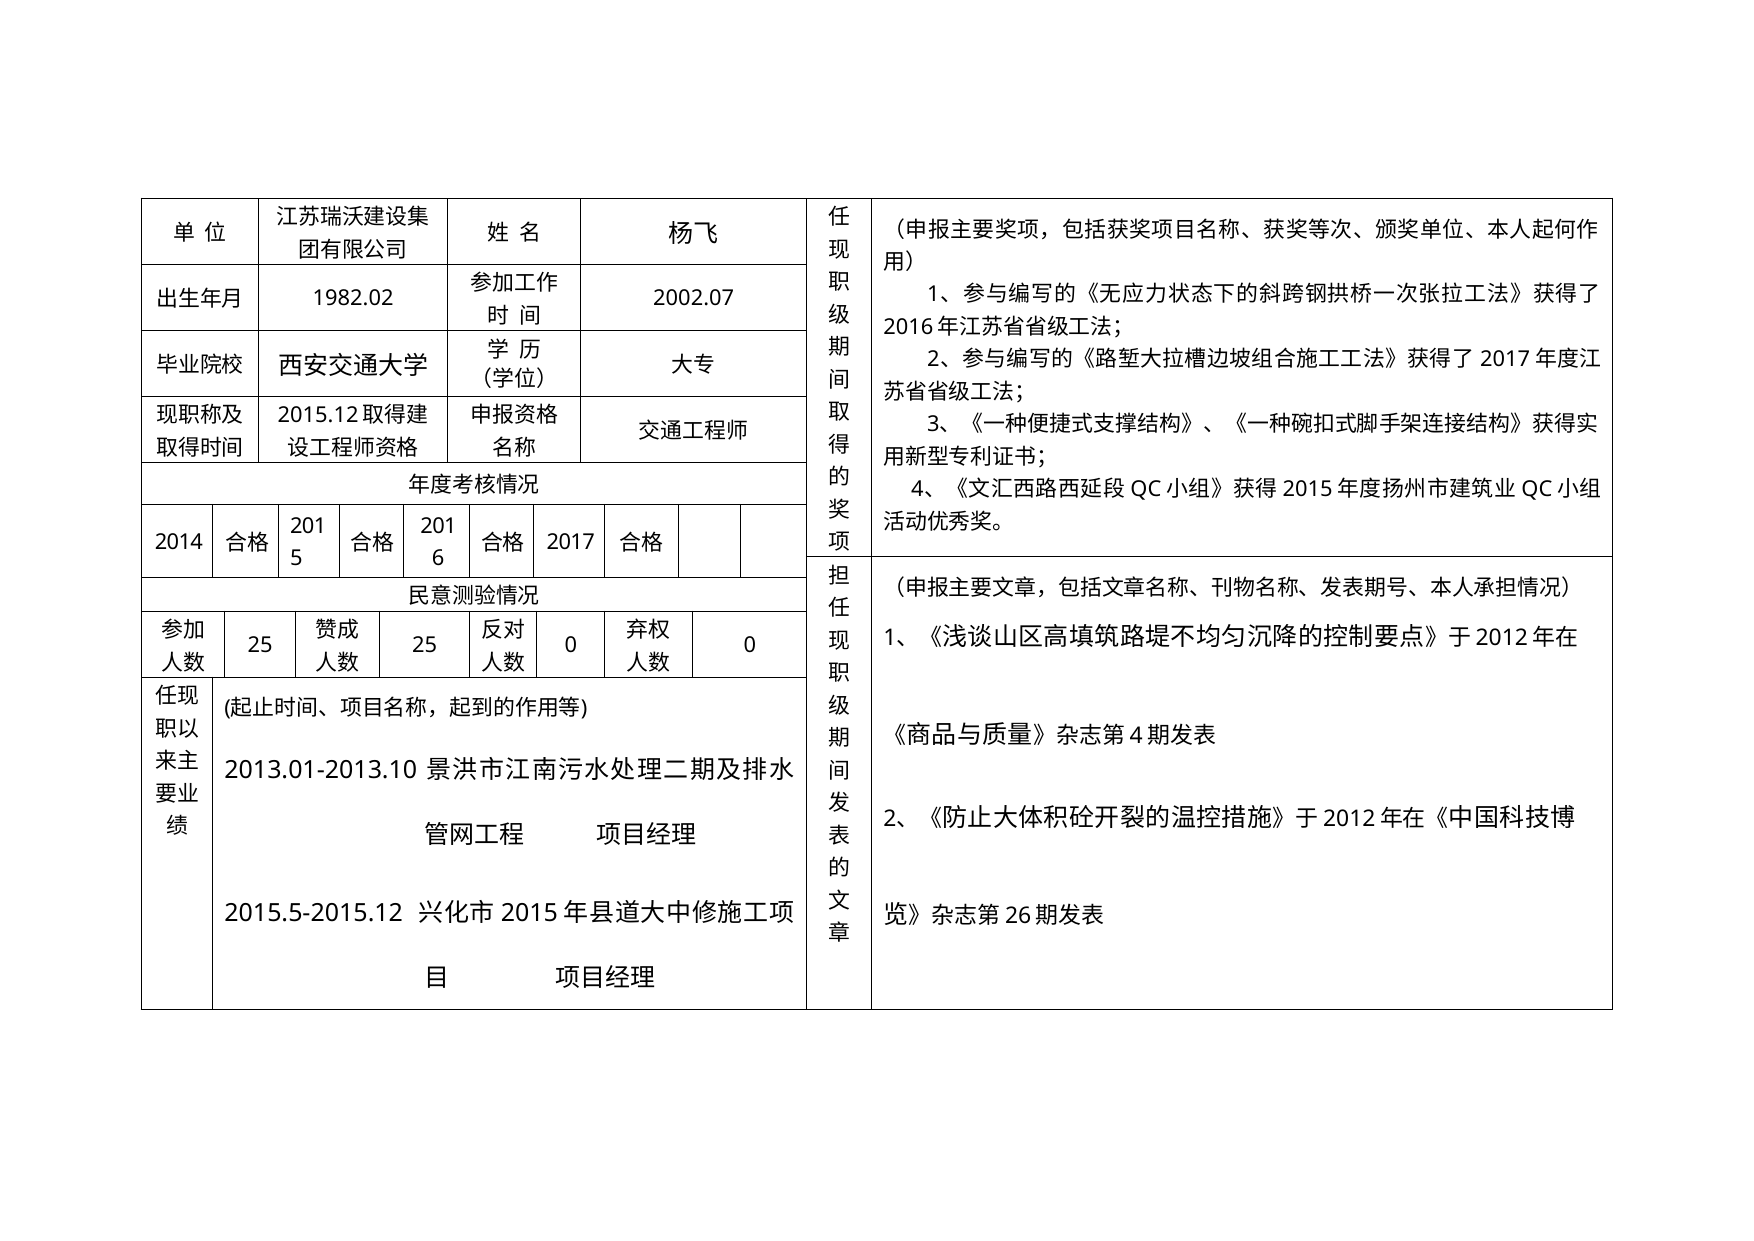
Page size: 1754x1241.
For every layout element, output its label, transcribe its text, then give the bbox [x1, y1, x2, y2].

table_cell 参加工作 时 间 [448, 265, 580, 330]
table_cell 2002.07 [581, 265, 806, 330]
table_cell 现职称及 取得时间 [142, 397, 258, 462]
table_cell 反对 人数 [470, 612, 536, 677]
table_cell 出生年月 [142, 265, 258, 330]
table_cell 学 历 （学位） [448, 331, 580, 396]
table_cell 25 [380, 612, 469, 677]
table_cell 参加 人数 [142, 612, 224, 677]
table_cell 赞成 人数 [296, 612, 379, 677]
table_header 杨飞 [581, 199, 806, 264]
table_cell 合格 [213, 505, 278, 577]
table_cell [741, 505, 806, 577]
table_cell 任现职以来主要业绩 [142, 678, 212, 1008]
table_cell 毕业院校 [142, 331, 258, 396]
table_cell 2015 [279, 505, 339, 577]
table_cell 西安交通大学 [259, 331, 447, 396]
table_header （申报主要奖项，包括获奖项目名称、获奖等次、颁奖单位、本人起何作用） 1、参与编写的《无应力状态下的斜跨钢拱桥一次张拉工法》获得了2016年江苏省省级工法； 2、参与编写的《路堑大拉槽边坡组合施工工法》获得了2017年度江苏省省级工法； 3、《一种便捷式支撑结构》、《一种碗扣式脚手架连接结构》获得实用新型专利证书； 4、《文汇西路西延段QC小组》获得2015年度扬州市建筑业QC小组活动优秀奖。 [872, 199, 1612, 556]
table_cell 0 [693, 612, 806, 677]
table_cell 申报资格 名称 [448, 397, 580, 462]
table_cell 0 [537, 612, 604, 677]
table_cell [679, 505, 740, 577]
table_cell 1982.02 [259, 265, 447, 330]
table_cell 担任现职级期间发表的文章 [807, 557, 871, 1008]
table_cell 2016 [404, 505, 469, 577]
table_cell 年度考核情况 [142, 463, 806, 504]
table_cell （申报主要文章，包括文章名称、刊物名称、发表期号、本人承担情况） 1、《浅谈山区高填筑路堤不均匀沉降的控制要点》于2012年在《商品与质量》杂志第4期发表 2、《防止大体积砼开裂的温控措施》于2012年在《中国科技博览》杂志第26期发表 [872, 557, 1612, 1008]
table_cell 交通工程师 [581, 397, 806, 462]
table_cell 大专 [581, 331, 806, 396]
table_header 江苏瑞沃建设集团有限公司 [259, 199, 447, 264]
table_header 姓 名 [448, 199, 580, 264]
table_cell 合格 [605, 505, 678, 577]
table_cell 合格 [470, 505, 533, 577]
table_cell 民意测验情况 [142, 578, 806, 611]
table_header 任现职级期间取得的奖项 [807, 199, 871, 556]
table_cell 2015.12取得建设工程师资格 [259, 397, 447, 462]
table_cell 2014 [142, 505, 212, 577]
table_cell 2017 [534, 505, 604, 577]
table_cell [213, 678, 806, 1008]
table_header 单 位 [142, 199, 258, 264]
table_cell 弃权 人数 [605, 612, 692, 677]
table_cell 合格 [340, 505, 403, 577]
table_cell 25 [225, 612, 295, 677]
